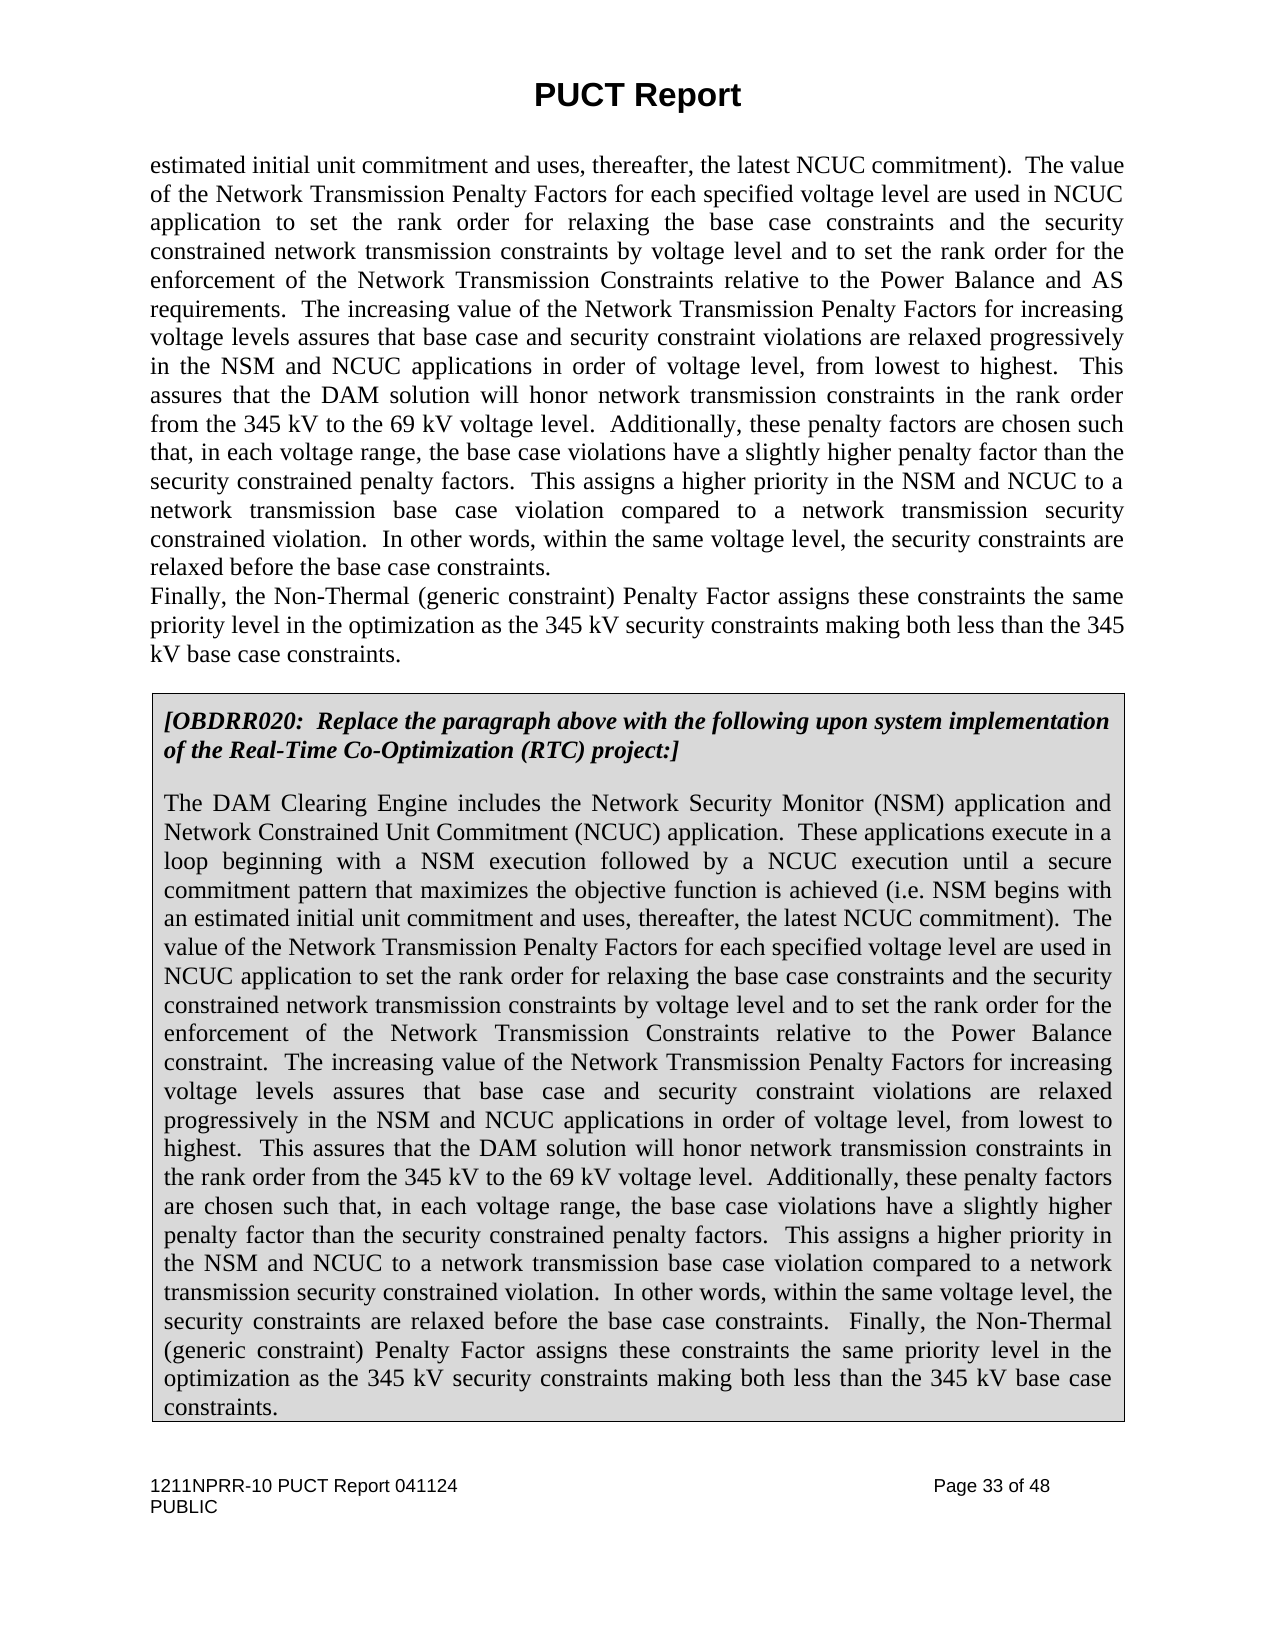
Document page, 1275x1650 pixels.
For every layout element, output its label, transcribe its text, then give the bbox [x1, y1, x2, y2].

table_header [OBDRR020: Replace the paragraph above with the following upon system implementation of the Real-Time Co-Optimization (RTC) project:] The DAM Clearing Engine includes the Network Security Monitor (NSM) application and Network Constrained Unit Commitment (NCUC) application. These applications execute in a loop beginning with a NSM execution followed by a NCUC execution until a secure commitment pattern that maximizes the objective function is achieved (i.e. NSM begins with an estimated initial unit commitment and uses, thereafter, the latest NCUC commitment). The value of the Network Transmission Penalty Factors for each specified voltage level are used in NCUC application to set the rank order for relaxing the base case constraints and the security constrained network transmission constraints by voltage level and to set the rank order for the enforcement of the Network Transmission Constraints relative to the Power Balance constraint. The increasing value of the Network Transmission Penalty Factors for increasing voltage levels assures that base case and security constraint violations are relaxed progressively in the NSM and NCUC applications in order of voltage level, from lowest to highest. This assures that the DAM solution will honor network transmission constraints in the rank order from the 345 kV to the 69 kV voltage level. Additionally, these penalty factors are chosen such that, in each voltage range, the base case violations have a slightly higher penalty factor than the security constrained penalty factors. This assigns a higher priority in the NSM and NCUC to a network transmission base case violation compared to a network transmission security constrained violation. In other words, within the same voltage level, the security constraints are relaxed before the base case constraints. Finally, the Non-Thermal (generic constraint) Penalty Factor assigns these constraints the same priority level in the optimization as the 345 kV security constraints making both less than the 345 kV base case constraints. [153, 694, 1124, 1421]
text Finally, the Non-Thermal (generic constraint) Penalty Factor assigns these constraints the same priority level in the optimization as the 345 kV security constraints making both less than the 345 kV base case constraints. [150, 581, 1125, 667]
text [150, 150, 1125, 581]
